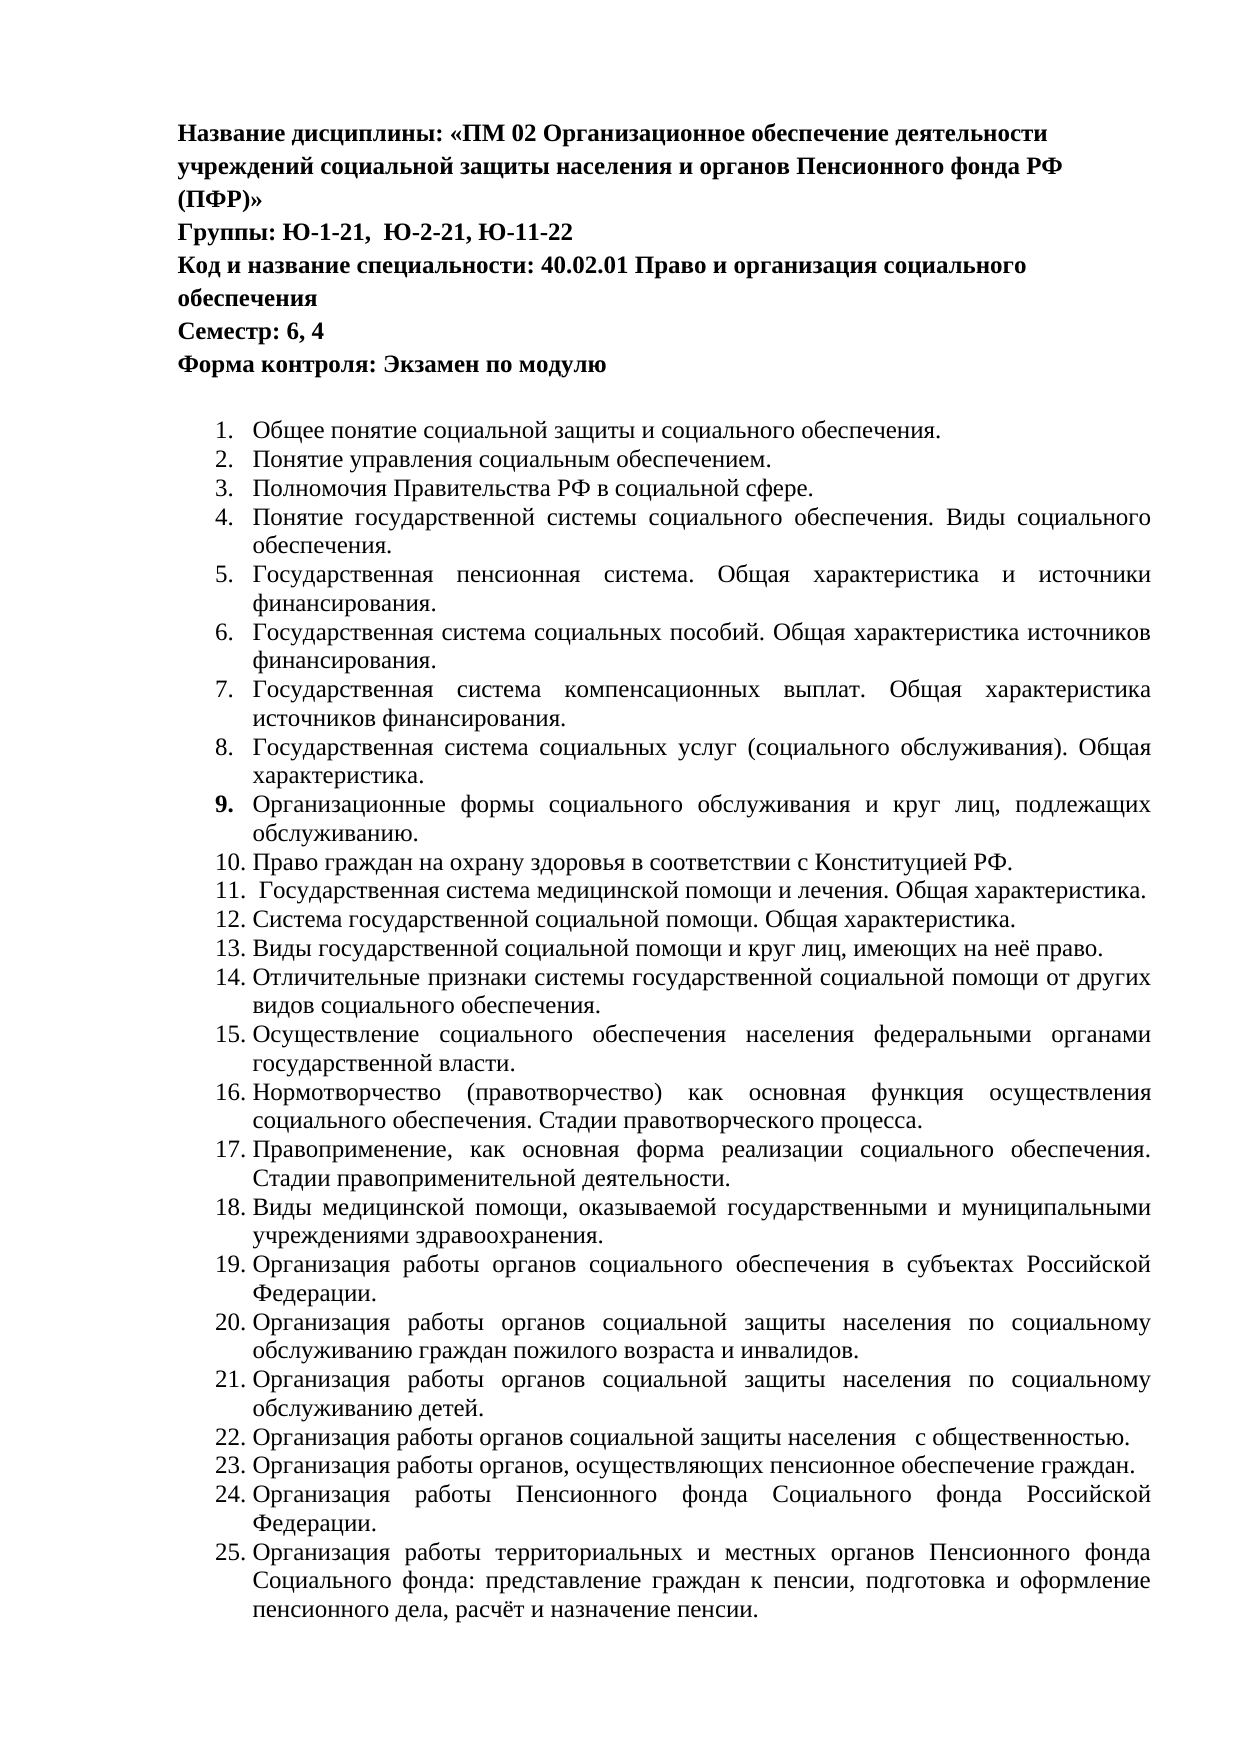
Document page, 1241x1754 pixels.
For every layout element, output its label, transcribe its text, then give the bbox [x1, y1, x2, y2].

list Организация работы территориальных и местных органов Пенсионного фонда Социального фонда: представление граждан к пенсии, подготовка и оформление пенсионного дела, расчёт и назначение пенсии. [215, 1537, 1152, 1623]
list Понятие государственной системы социального обеспечения. Виды социального обеспечения. [215, 502, 1152, 559]
text Код и название специальности: 40.02.01 Право и организация социального обеспечения [177, 250, 1152, 312]
list Государственная система социальных услуг (социального обслуживания). Общая характеристика. [215, 732, 1152, 789]
list Правоприменение, как основная форма реализации социального обеспечения. Стадии правоприменительной деятельности. [215, 1134, 1152, 1192]
text Семестр: 6, 4 [177, 316, 1152, 345]
list Виды государственной социальной помощи и круг лиц, имеющих на неё право. [215, 933, 1152, 962]
list Отличительные признаки системы государственной социальной помощи от других видов социального обеспечения. [215, 962, 1152, 1019]
list Организация работы органов социальной защиты населения по социальному обслуживанию граждан пожилого возраста и инвалидов. [215, 1307, 1152, 1364]
list Нормотворчество (правотворчество) как основная функция осуществления социального обеспечения. Стадии правотворческого процесса. [215, 1077, 1152, 1134]
list Понятие управления социальным обеспечением. [215, 444, 1152, 473]
list Государственная система социальных пособий. Общая характеристика источников финансирования. [215, 617, 1152, 674]
list Государственная пенсионная система. Общая характеристика и источники финансирования. [215, 559, 1152, 617]
list Виды медицинской помощи, оказываемой государственными и муниципальными учреждениями здравоохранения. [215, 1192, 1152, 1249]
list Право граждан на охрану здоровья в соответствии с Конституцией РФ. [215, 847, 1152, 875]
text Название дисциплины: «ПМ 02 Организационное обеспечение деятельности учреждений социальной защиты населения и органов Пенсионного фонда РФ (ПФР)» [177, 118, 1152, 213]
text Форма контроля: Экзамен по модулю [177, 349, 1152, 378]
list Организация работы органов социальной защиты населения по социальному обслуживанию детей. [215, 1364, 1152, 1422]
list Осуществление социального обеспечения населения федеральными органами государственной власти. [215, 1019, 1152, 1077]
list Организация работы органов социального обеспечения в субъектах Российской Федерации. [215, 1249, 1152, 1307]
list Организационные формы социального обслуживания и круг лиц, подлежащих обслуживанию. [215, 789, 1152, 847]
list Организация работы органов социальной защиты населения с общественностью. [215, 1422, 1152, 1450]
list Государственная система компенсационных выплат. Общая характеристика источников финансирования. [215, 674, 1152, 732]
list Организация работы органов, осуществляющих пенсионное обеспечение граждан. [215, 1450, 1152, 1479]
list Система государственной социальной помощи. Общая характеристика. [215, 904, 1152, 933]
text Группы: Ю-1-21, Ю-2-21, Ю-11-22 [177, 217, 1152, 246]
list Полномочия Правительства РФ в социальной сфере. [215, 473, 1152, 502]
list Государственная система медицинской помощи и лечения. Общая характеристика. [215, 875, 1152, 904]
list Общее понятие социальной защиты и социального обеспечения. [215, 415, 1152, 444]
list Организация работы Пенсионного фонда Социального фонда Российской Федерации. [215, 1479, 1152, 1537]
